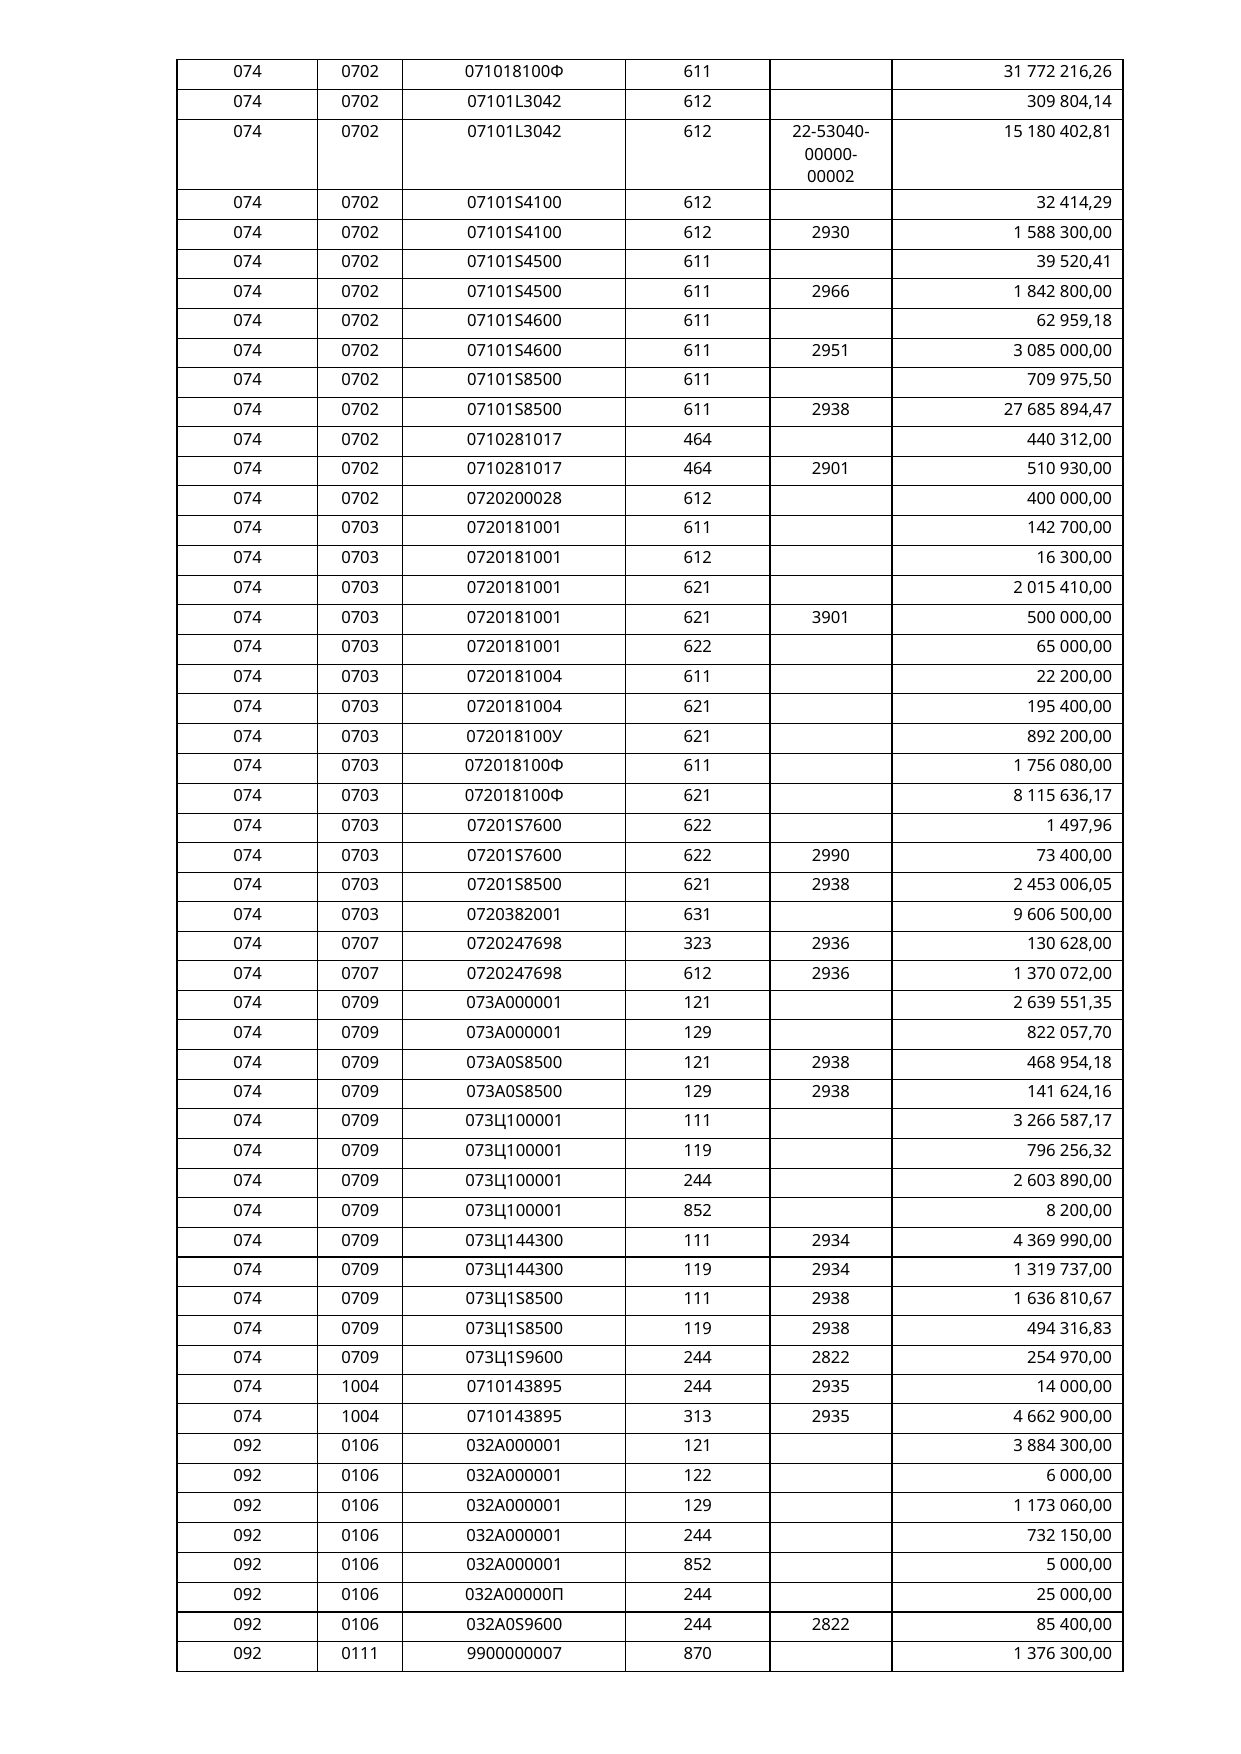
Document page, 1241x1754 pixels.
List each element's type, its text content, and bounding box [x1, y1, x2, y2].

table_cell 611 [626, 665, 769, 693]
table_cell 074 [178, 576, 317, 604]
table_cell 074 [178, 843, 317, 872]
table_cell 074 [178, 427, 317, 456]
table_cell 32 414,29 [893, 190, 1122, 219]
table_cell 074 [178, 1080, 317, 1108]
table_cell 074 [178, 902, 317, 931]
table_cell 074 [178, 814, 317, 842]
table_cell 1 588 300,00 [893, 220, 1122, 248]
table_cell 129 [626, 1020, 769, 1049]
table_cell 0702 [318, 486, 402, 515]
table_cell [771, 1109, 891, 1138]
table_cell 074 [178, 190, 317, 219]
table_cell [771, 694, 891, 723]
table_cell 0710281017 [403, 427, 625, 456]
table_cell 07201S8500 [403, 873, 625, 901]
table_cell 072018100Ф [403, 784, 625, 812]
table_cell 1 319 737,00 [893, 1258, 1122, 1286]
table_cell 494 316,83 [893, 1316, 1122, 1344]
table_cell 074 [178, 635, 317, 663]
table_cell 31 772 216,26 [893, 60, 1122, 89]
table_cell 074 [178, 339, 317, 367]
table_cell 0702 [318, 339, 402, 367]
table_cell 309 804,14 [893, 90, 1122, 119]
table_cell [771, 784, 891, 812]
table_cell 0709 [318, 1287, 402, 1315]
table_cell 2930 [771, 220, 891, 248]
table_cell 07101S4100 [403, 220, 625, 248]
table_cell 0709 [318, 1169, 402, 1197]
table_cell [771, 635, 891, 663]
table_cell 2 453 006,05 [893, 873, 1122, 901]
table_cell 07101S8500 [403, 368, 625, 397]
table_cell 074 [178, 1287, 317, 1315]
table_cell 0702 [318, 368, 402, 397]
table_cell [771, 724, 891, 753]
table_cell 074 [178, 220, 317, 248]
table_cell [771, 576, 891, 604]
table_cell [771, 1583, 891, 1611]
table_cell 074 [178, 60, 317, 89]
table_cell 074 [178, 1375, 317, 1403]
table_cell 2951 [771, 339, 891, 367]
table_cell 0703 [318, 576, 402, 604]
table_cell 4 662 900,00 [893, 1404, 1122, 1433]
table_cell 16 300,00 [893, 546, 1122, 574]
table_cell 074 [178, 90, 317, 119]
table_cell 611 [626, 516, 769, 545]
table_cell [771, 1553, 891, 1582]
table_cell [771, 1139, 891, 1167]
table_cell 39 520,41 [893, 250, 1122, 278]
table_cell 0106 [318, 1464, 402, 1492]
table_cell 892 200,00 [893, 724, 1122, 753]
table_cell 65 000,00 [893, 635, 1122, 663]
table_cell 074 [178, 1139, 317, 1167]
table_cell [771, 1464, 891, 1492]
table_cell 2 603 890,00 [893, 1169, 1122, 1197]
table_cell 0703 [318, 635, 402, 663]
table_cell 3 266 587,17 [893, 1109, 1122, 1138]
table_cell 0709 [318, 1139, 402, 1167]
table_cell 0720200028 [403, 486, 625, 515]
table_cell 2901 [771, 457, 891, 485]
table_cell 0702 [318, 427, 402, 456]
table_cell 1004 [318, 1375, 402, 1403]
table_cell [771, 368, 891, 397]
table_cell 2935 [771, 1404, 891, 1433]
table_cell 1 370 072,00 [893, 961, 1122, 989]
table_cell 0702 [318, 309, 402, 337]
table_cell 0106 [318, 1583, 402, 1611]
table_cell 14 000,00 [893, 1375, 1122, 1403]
table_cell 073А000001 [403, 1020, 625, 1049]
table_cell [771, 1493, 891, 1522]
table_cell 464 [626, 427, 769, 456]
table_cell 22-53040-00000-00002 [771, 120, 891, 189]
table_cell 244 [626, 1583, 769, 1611]
table_cell 074 [178, 279, 317, 308]
table_cell 2935 [771, 1375, 891, 1403]
table_cell 4 369 990,00 [893, 1228, 1122, 1256]
table_cell 07101L3042 [403, 120, 625, 189]
table_cell 8 200,00 [893, 1198, 1122, 1227]
table_cell 2938 [771, 1287, 891, 1315]
table_cell [771, 309, 891, 337]
table_cell 0720181001 [403, 546, 625, 574]
table_cell 130 628,00 [893, 932, 1122, 960]
table_cell 2 015 410,00 [893, 576, 1122, 604]
table_cell 0703 [318, 665, 402, 693]
table_cell 2938 [771, 873, 891, 901]
table_cell 074 [178, 932, 317, 960]
table_cell 464 [626, 457, 769, 485]
table_cell 074 [178, 1198, 317, 1227]
table_cell 73 400,00 [893, 843, 1122, 872]
table_cell 852 [626, 1198, 769, 1227]
table_cell 5 000,00 [893, 1553, 1122, 1582]
table_cell 0709 [318, 1020, 402, 1049]
table_cell 0710281017 [403, 457, 625, 485]
table_cell 796 256,32 [893, 1139, 1122, 1167]
table_cell 074 [178, 1228, 317, 1256]
table_cell 074 [178, 1109, 317, 1138]
table_cell 611 [626, 279, 769, 308]
table_cell 612 [626, 190, 769, 219]
table_cell 111 [626, 1109, 769, 1138]
table_cell 621 [626, 784, 769, 812]
table_cell 0709 [318, 1316, 402, 1344]
table_cell 2936 [771, 961, 891, 989]
table_cell 0703 [318, 843, 402, 872]
table_cell [771, 1020, 891, 1049]
table_cell [771, 516, 891, 545]
table_cell 1 173 060,00 [893, 1493, 1122, 1522]
table_cell 07101S8500 [403, 398, 625, 426]
table_cell 3 085 000,00 [893, 339, 1122, 367]
table_cell [771, 546, 891, 574]
table_cell 073Ц144300 [403, 1228, 625, 1256]
table_cell 1 842 800,00 [893, 279, 1122, 308]
table_cell 121 [626, 1050, 769, 1078]
table_cell 073Ц100001 [403, 1198, 625, 1227]
table_cell 032А0S9600 [403, 1613, 625, 1641]
table_cell 074 [178, 1404, 317, 1433]
table_cell 0710143895 [403, 1375, 625, 1403]
table_cell 0720181001 [403, 635, 625, 663]
table_cell 0106 [318, 1493, 402, 1522]
table_cell 622 [626, 843, 769, 872]
table_cell [771, 814, 891, 842]
table_cell 073Ц1S8500 [403, 1287, 625, 1315]
table_cell 074 [178, 1169, 317, 1197]
table_cell 25 000,00 [893, 1583, 1122, 1611]
table_cell [771, 90, 891, 119]
table_cell 07101S4500 [403, 279, 625, 308]
table_cell 510 930,00 [893, 457, 1122, 485]
table_cell 621 [626, 576, 769, 604]
table_cell 0106 [318, 1613, 402, 1641]
table_cell 254 970,00 [893, 1346, 1122, 1374]
table_cell 85 400,00 [893, 1613, 1122, 1641]
table_cell 07101S4500 [403, 250, 625, 278]
table_cell 074 [178, 1258, 317, 1286]
table_cell 092 [178, 1642, 317, 1671]
table_cell 0709 [318, 1198, 402, 1227]
table_cell 074 [178, 120, 317, 189]
table_cell 0702 [318, 250, 402, 278]
table_cell 0702 [318, 190, 402, 219]
table_cell 2938 [771, 1316, 891, 1344]
table_cell 1 636 810,67 [893, 1287, 1122, 1315]
table_cell 612 [626, 546, 769, 574]
table_cell 0710143895 [403, 1404, 625, 1433]
table_cell 0720181001 [403, 516, 625, 545]
table_cell 111 [626, 1287, 769, 1315]
table_cell 9900000007 [403, 1642, 625, 1671]
table_cell 0703 [318, 873, 402, 901]
table_cell 032А000001 [403, 1523, 625, 1552]
table_cell 0702 [318, 60, 402, 89]
table_cell 9 606 500,00 [893, 902, 1122, 931]
table_cell 0709 [318, 1109, 402, 1138]
table_cell 073Ц100001 [403, 1169, 625, 1197]
table_cell 0703 [318, 724, 402, 753]
table_cell 621 [626, 873, 769, 901]
table_cell 62 959,18 [893, 309, 1122, 337]
table_cell 0703 [318, 605, 402, 634]
table_cell 0720181001 [403, 605, 625, 634]
table_cell 0106 [318, 1523, 402, 1552]
table_cell 073Ц1S8500 [403, 1316, 625, 1344]
table_cell 092 [178, 1493, 317, 1522]
table_cell 074 [178, 516, 317, 545]
table_cell 074 [178, 457, 317, 485]
table_cell 073Ц144300 [403, 1258, 625, 1286]
table_cell [771, 902, 891, 931]
table_cell 074 [178, 1316, 317, 1344]
table_cell 27 685 894,47 [893, 398, 1122, 426]
table_cell 195 400,00 [893, 694, 1122, 723]
table_cell 032А00000П [403, 1583, 625, 1611]
table_cell 500 000,00 [893, 605, 1122, 634]
table_cell 074 [178, 784, 317, 812]
table_cell 0707 [318, 961, 402, 989]
table_cell 073А000001 [403, 991, 625, 1019]
table_cell 244 [626, 1346, 769, 1374]
table_cell 822 057,70 [893, 1020, 1122, 1049]
table_cell 0720181001 [403, 576, 625, 604]
table_cell 611 [626, 60, 769, 89]
table_cell [771, 754, 891, 783]
table_cell 0720247698 [403, 932, 625, 960]
table_cell 732 150,00 [893, 1523, 1122, 1552]
table_cell 0703 [318, 754, 402, 783]
table_cell 0709 [318, 1080, 402, 1108]
table_cell 074 [178, 991, 317, 1019]
table_cell 073Ц100001 [403, 1139, 625, 1167]
table_cell 0707 [318, 932, 402, 960]
table_cell 121 [626, 1434, 769, 1462]
table_cell 8 115 636,17 [893, 784, 1122, 812]
table_cell 612 [626, 220, 769, 248]
table_cell 07101S4600 [403, 309, 625, 337]
table_cell 0703 [318, 546, 402, 574]
table_cell 073А0S8500 [403, 1050, 625, 1078]
table_cell 072018100У [403, 724, 625, 753]
table_cell [771, 1198, 891, 1227]
table_cell 119 [626, 1258, 769, 1286]
table_cell 323 [626, 932, 769, 960]
table_cell [771, 486, 891, 515]
table_cell 611 [626, 754, 769, 783]
table_cell 631 [626, 902, 769, 931]
table_cell 0703 [318, 516, 402, 545]
table_cell 3901 [771, 605, 891, 634]
table_cell [771, 991, 891, 1019]
table_cell 074 [178, 605, 317, 634]
table_cell 2934 [771, 1258, 891, 1286]
table_cell 22 200,00 [893, 665, 1122, 693]
table_cell 071018100Ф [403, 60, 625, 89]
table_cell 119 [626, 1139, 769, 1167]
table_cell 2938 [771, 1080, 891, 1108]
table_cell 621 [626, 694, 769, 723]
table_cell [771, 60, 891, 89]
table_cell 129 [626, 1080, 769, 1108]
table_cell 2822 [771, 1346, 891, 1374]
table_cell 0702 [318, 279, 402, 308]
table_cell 074 [178, 398, 317, 426]
table_cell [771, 1642, 891, 1671]
table_cell 0720181004 [403, 665, 625, 693]
table_cell 2 639 551,35 [893, 991, 1122, 1019]
table_cell 2938 [771, 1050, 891, 1078]
table_cell 611 [626, 368, 769, 397]
table_cell 0720181004 [403, 694, 625, 723]
table_cell 0702 [318, 120, 402, 189]
table_cell 0720247698 [403, 961, 625, 989]
table_cell 073Ц100001 [403, 1109, 625, 1138]
table_cell 468 954,18 [893, 1050, 1122, 1078]
table_cell [771, 665, 891, 693]
table_cell 07201S7600 [403, 814, 625, 842]
table_cell [771, 190, 891, 219]
table_cell 0709 [318, 1346, 402, 1374]
table_cell 141 624,16 [893, 1080, 1122, 1108]
table_cell 612 [626, 120, 769, 189]
table_cell 622 [626, 814, 769, 842]
table_cell 07201S7600 [403, 843, 625, 872]
table_cell [771, 427, 891, 456]
table_cell 092 [178, 1583, 317, 1611]
table_cell 244 [626, 1523, 769, 1552]
table_cell 119 [626, 1316, 769, 1344]
table_cell 0709 [318, 1228, 402, 1256]
table_cell 15 180 402,81 [893, 120, 1122, 189]
table_cell 2966 [771, 279, 891, 308]
table_cell 032А000001 [403, 1553, 625, 1582]
table_cell 074 [178, 250, 317, 278]
table_cell 611 [626, 398, 769, 426]
table_cell 1004 [318, 1404, 402, 1433]
table_cell 074 [178, 546, 317, 574]
table_cell [771, 1169, 891, 1197]
table_cell 0703 [318, 784, 402, 812]
table_cell 0702 [318, 398, 402, 426]
table_cell 612 [626, 961, 769, 989]
table_cell 0703 [318, 902, 402, 931]
table_cell [771, 250, 891, 278]
table_cell 142 700,00 [893, 516, 1122, 545]
table_cell 2822 [771, 1613, 891, 1641]
table_cell 074 [178, 309, 317, 337]
table_cell 074 [178, 368, 317, 397]
table_cell 07101S4600 [403, 339, 625, 367]
table_cell 032А000001 [403, 1434, 625, 1462]
table_cell 2938 [771, 398, 891, 426]
table_cell 2936 [771, 932, 891, 960]
table_cell 612 [626, 90, 769, 119]
table_cell 07101L3042 [403, 90, 625, 119]
table_cell 6 000,00 [893, 1464, 1122, 1492]
table_cell 092 [178, 1553, 317, 1582]
table_cell 1 756 080,00 [893, 754, 1122, 783]
table_cell 074 [178, 724, 317, 753]
table_cell 2934 [771, 1228, 891, 1256]
table_cell 111 [626, 1228, 769, 1256]
table_cell 129 [626, 1493, 769, 1522]
table_cell 621 [626, 724, 769, 753]
table_cell 0702 [318, 220, 402, 248]
table_cell 244 [626, 1613, 769, 1641]
table_cell 092 [178, 1613, 317, 1641]
table_cell 074 [178, 665, 317, 693]
table_cell 074 [178, 1050, 317, 1078]
table_cell 0106 [318, 1434, 402, 1462]
table_cell 0709 [318, 1258, 402, 1286]
table_cell 611 [626, 250, 769, 278]
table_cell 092 [178, 1523, 317, 1552]
table_cell 074 [178, 1020, 317, 1049]
table_cell 0702 [318, 457, 402, 485]
table_cell 073А0S8500 [403, 1080, 625, 1108]
table_cell 032А000001 [403, 1464, 625, 1492]
table_cell 073Ц1S9600 [403, 1346, 625, 1374]
table_cell 074 [178, 486, 317, 515]
table_cell 3 884 300,00 [893, 1434, 1122, 1462]
table_cell 440 312,00 [893, 427, 1122, 456]
table_cell 0703 [318, 694, 402, 723]
table_cell 244 [626, 1169, 769, 1197]
table_cell 400 000,00 [893, 486, 1122, 515]
table_cell 612 [626, 486, 769, 515]
table_cell 611 [626, 309, 769, 337]
table_cell 122 [626, 1464, 769, 1492]
table_cell 313 [626, 1404, 769, 1433]
table_cell 622 [626, 635, 769, 663]
table_cell 611 [626, 339, 769, 367]
table_cell [771, 1523, 891, 1552]
table_cell 0709 [318, 1050, 402, 1078]
table_cell 0702 [318, 90, 402, 119]
table_cell 0703 [318, 814, 402, 842]
table_cell 072018100Ф [403, 754, 625, 783]
table_cell 0111 [318, 1642, 402, 1671]
table_cell 032А000001 [403, 1493, 625, 1522]
table_cell 074 [178, 754, 317, 783]
table_cell 709 975,50 [893, 368, 1122, 397]
table_cell 0709 [318, 991, 402, 1019]
table_cell 0106 [318, 1553, 402, 1582]
table_cell 870 [626, 1642, 769, 1671]
table_cell 852 [626, 1553, 769, 1582]
table_cell 2990 [771, 843, 891, 872]
table_cell 092 [178, 1434, 317, 1462]
table_cell [771, 1434, 891, 1462]
table_cell 07101S4100 [403, 190, 625, 219]
table_cell 121 [626, 991, 769, 1019]
table_cell 092 [178, 1464, 317, 1492]
table_cell 244 [626, 1375, 769, 1403]
table_cell 1 497,96 [893, 814, 1122, 842]
table_cell 621 [626, 605, 769, 634]
table_cell 0720382001 [403, 902, 625, 931]
table_cell 1 376 300,00 [893, 1642, 1122, 1671]
table_cell 074 [178, 873, 317, 901]
table_cell 074 [178, 961, 317, 989]
table_cell 074 [178, 694, 317, 723]
table_cell 074 [178, 1346, 317, 1374]
